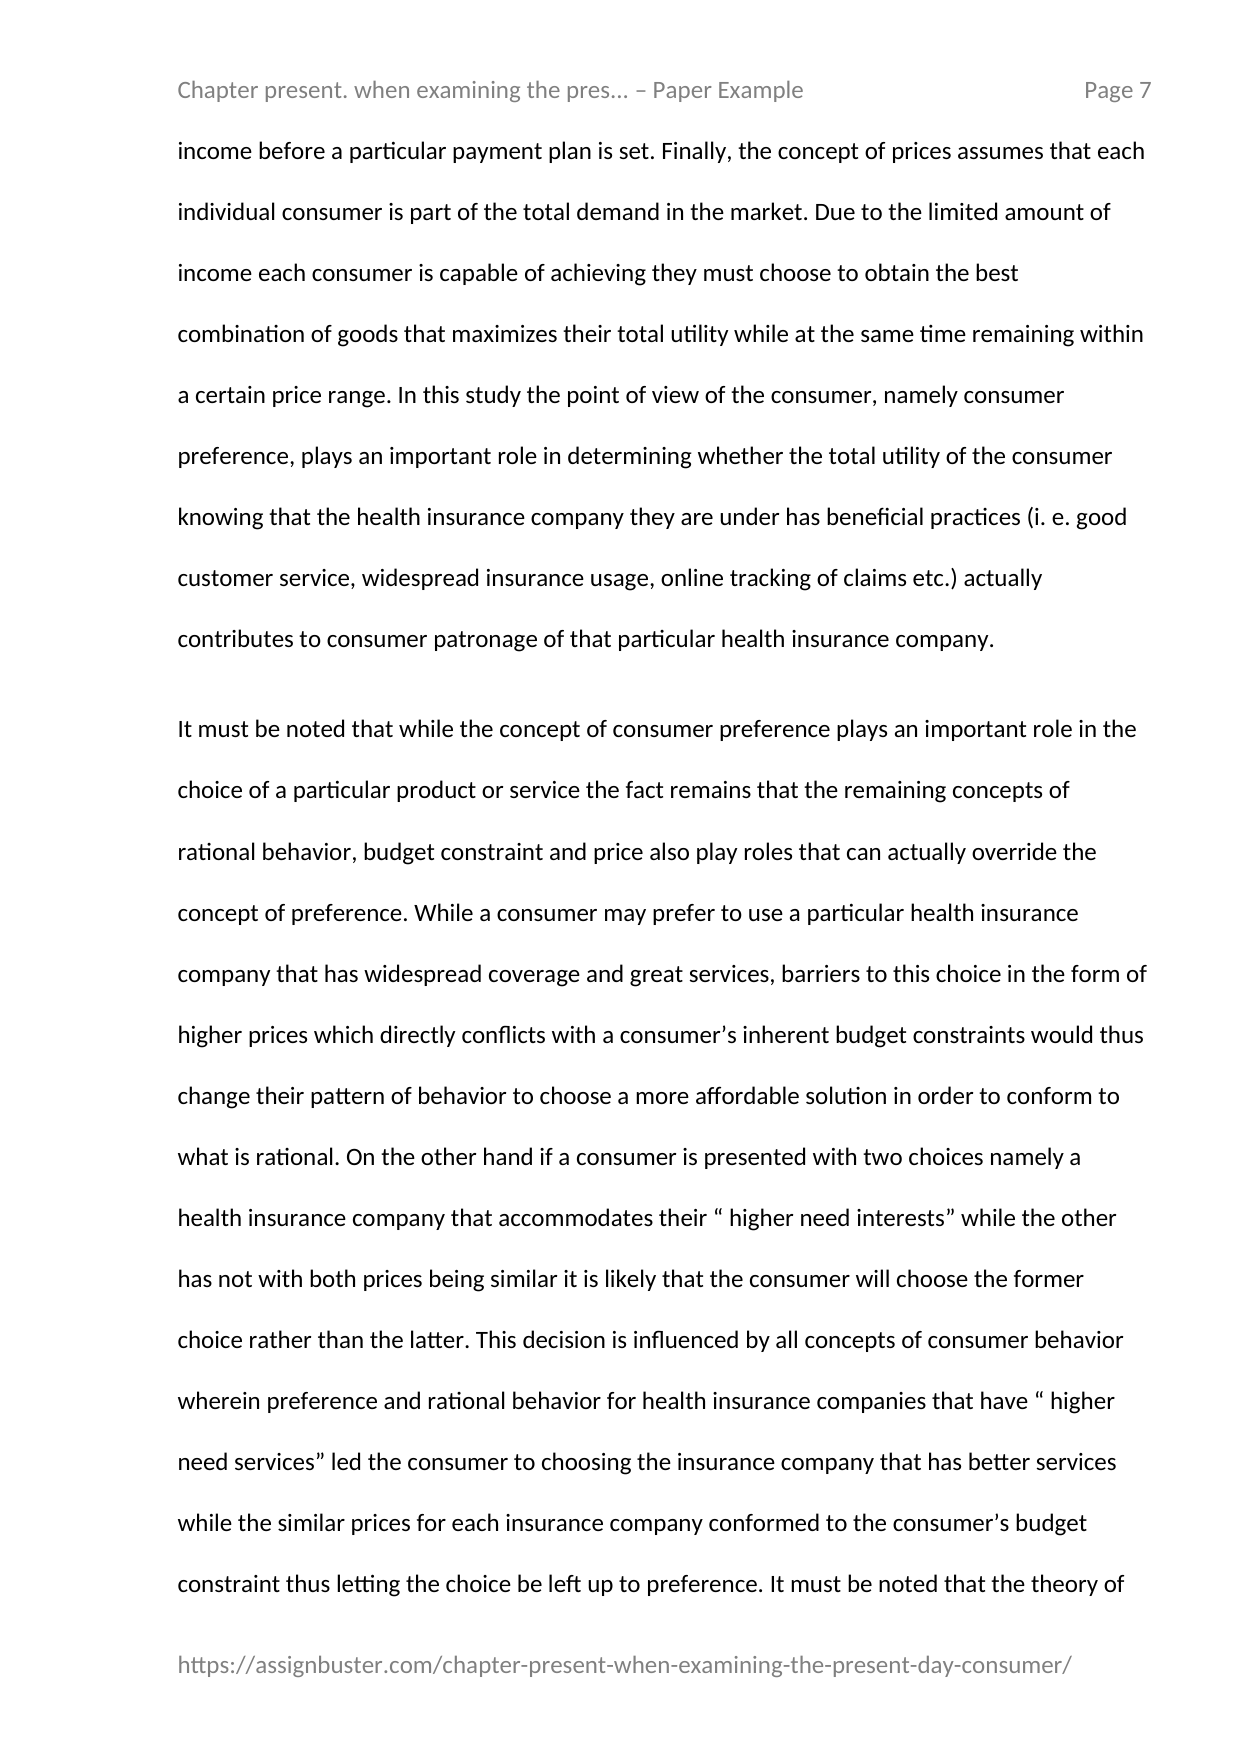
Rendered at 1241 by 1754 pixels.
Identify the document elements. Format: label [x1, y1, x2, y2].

text [177, 714, 1152, 1599]
text [177, 135, 1152, 654]
